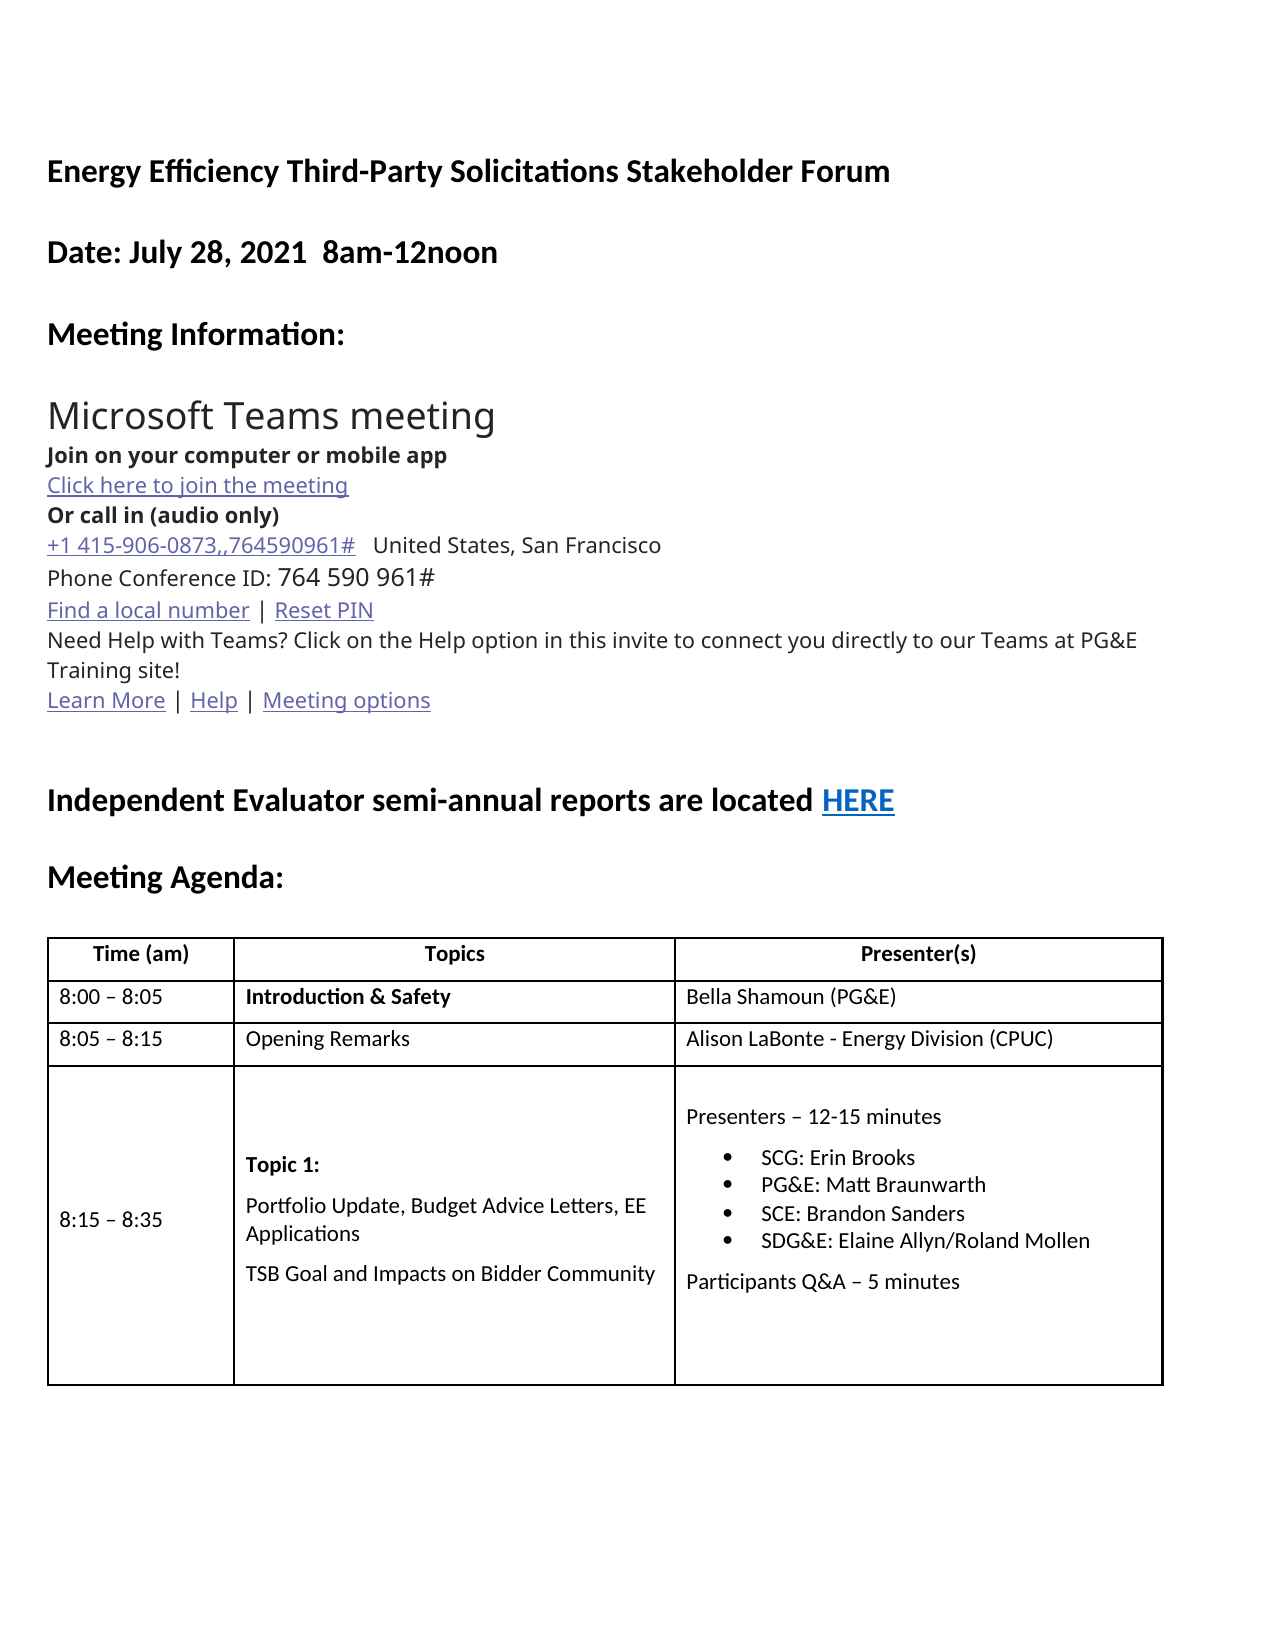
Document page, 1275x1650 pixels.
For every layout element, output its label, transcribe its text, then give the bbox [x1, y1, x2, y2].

table_cell Bella Shamoun (PG&E) [676, 982, 1161, 1022]
text Join on your computer or mobile app [47, 440, 1209, 470]
table_header Time (am) [49, 939, 233, 980]
text Meeting Information: [47, 313, 1209, 354]
text +1 415-906-0873,,764590961# United States, San Francisco [47, 530, 1209, 559]
text Date: July 28, 2021 8am-12noon [47, 231, 1209, 272]
text Independent Evaluator semi-annual reports are located HERE [47, 779, 1209, 820]
text Microsoft Teams meeting [47, 389, 1209, 440]
table_cell Presenters – 12-15 minutes SCG: Erin Brooks PG&E: Matt Braunwarth SCE: Brandon Sanders SDG&E: Elaine Allyn/Roland Mollen Participants Q&A – 5 minutes [676, 1067, 1161, 1383]
text Need Help with Teams? Click on the Help option in this invite to connect you directly to our Teams at PG&E Training site! [47, 625, 1209, 684]
table_cell 8:00 – 8:05 [49, 982, 233, 1022]
text Learn More | Help | Meeting options [47, 684, 1209, 716]
table_cell 8:05 – 8:15 [49, 1024, 233, 1065]
text Click here to join the meeting [47, 470, 1209, 500]
table_header Topics [235, 939, 674, 980]
table_cell 8:15 – 8:35 [49, 1067, 233, 1383]
table_cell Introduction & Safety [235, 982, 674, 1022]
text Meeting Agenda: [47, 856, 1209, 896]
table_header Presenter(s) [676, 939, 1161, 980]
table_cell Opening Remarks [235, 1024, 674, 1065]
table_cell Alison LaBonte - Energy Division (CPUC) [676, 1024, 1161, 1065]
text Energy Efficiency Third-Party Solicitations Stakeholder Forum [47, 150, 1209, 191]
text Or call in (audio only) [47, 500, 1209, 530]
table_cell Topic 1: Portfolio Update, Budget Advice Letters, EE Applications TSB Goal and Impacts on Bidder Community [235, 1067, 674, 1383]
text Phone Conference ID: 764 590 961# [47, 559, 1209, 593]
text Find a local number | Reset PIN [47, 593, 1209, 625]
